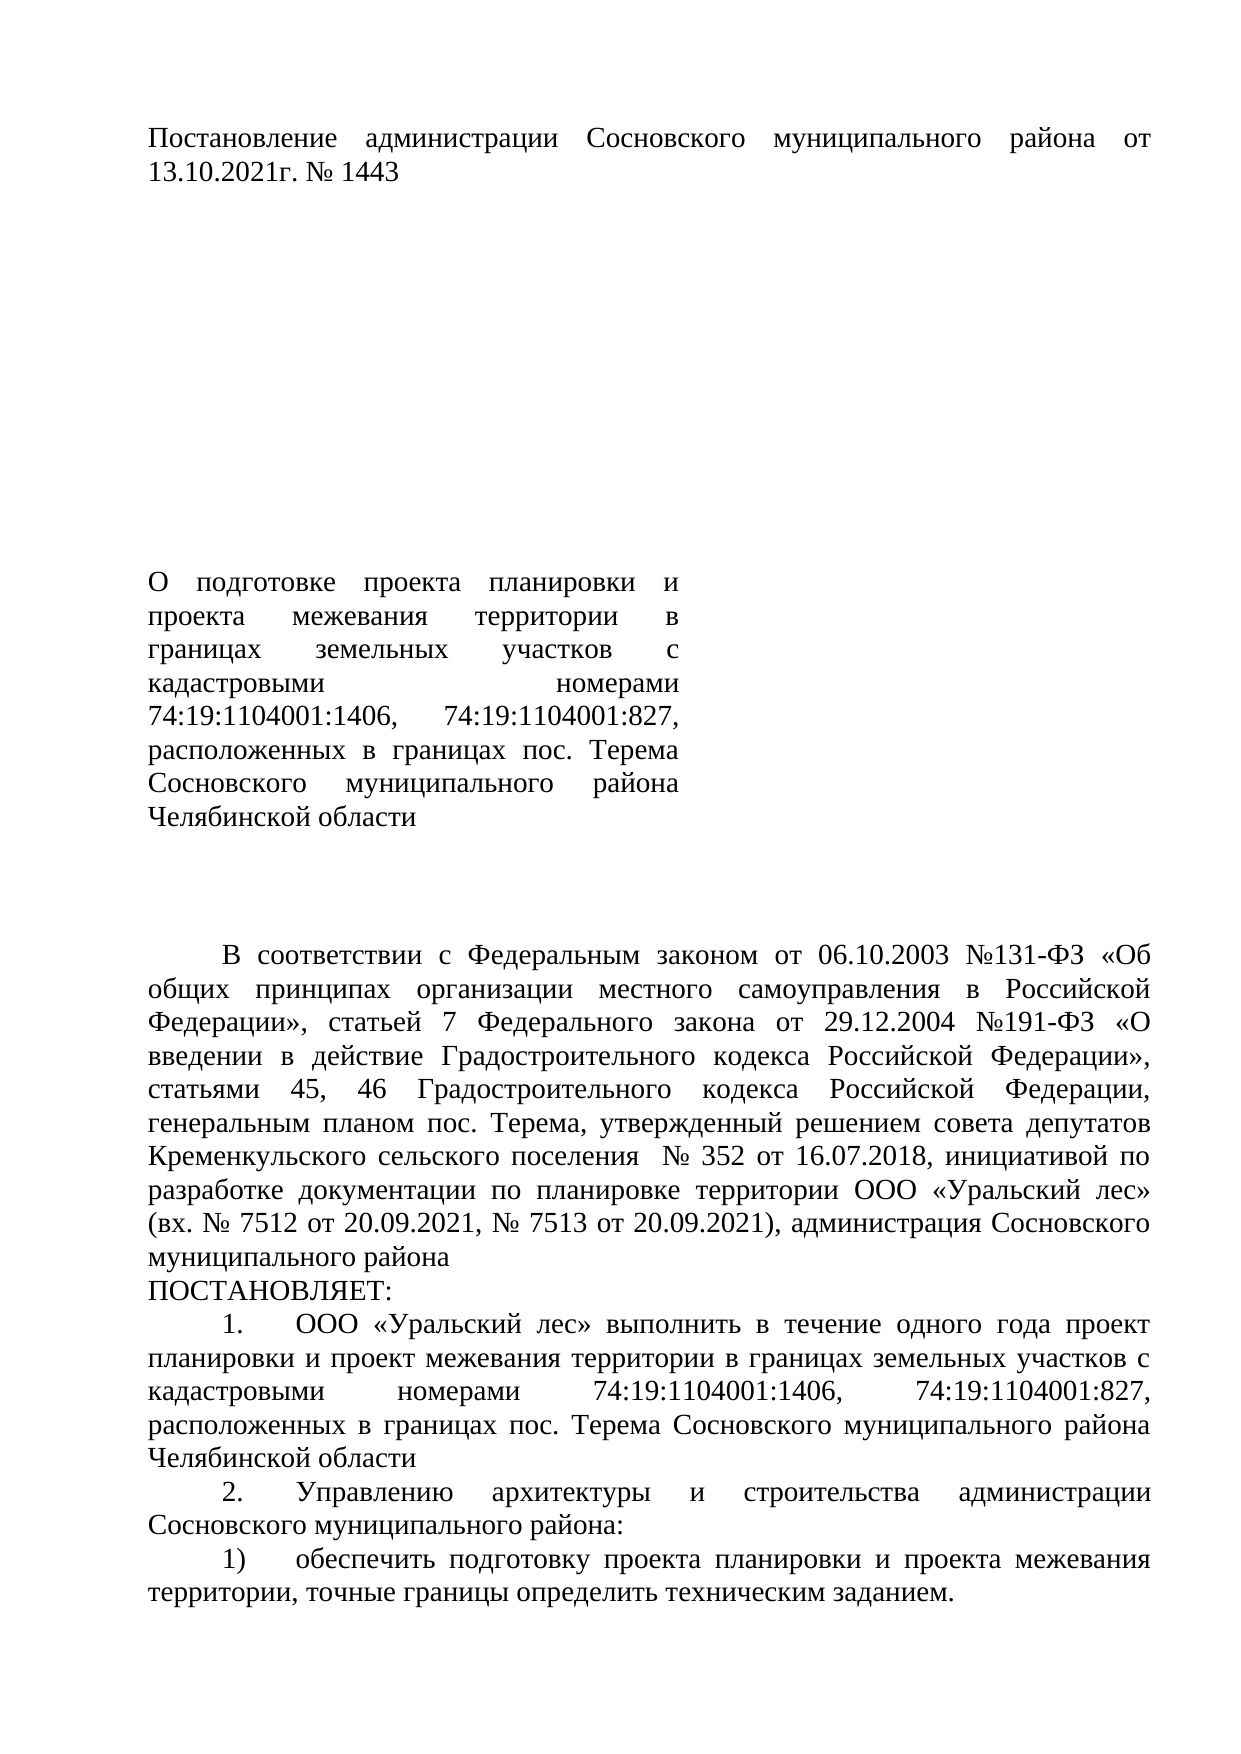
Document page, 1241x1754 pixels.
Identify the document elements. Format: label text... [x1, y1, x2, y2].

text О подготовке проекта планировки и проекта межевания территории в границах земельных участков с кадастровыми номерами 74:19:1104001:1406, 74:19:1104001:827, расположенных в границах пос. Терема Сосновского муниципального района Челябинской области [148, 564, 679, 832]
text ПОСТАНОВЛЯЕТ: [148, 1273, 1152, 1306]
list Управлению архитектуры и строительства администрации Сосновского муниципального района: [148, 1474, 1152, 1541]
text В соответствии с Федеральным законом от 06.10.2003 №131-ФЗ «Об общих принципах организации местного самоуправления в Российской Федерации», статьей 7 Федерального закона от 29.12.2004 №191-ФЗ «О введении в действие Градостроительного кодекса Российской Федерации», статьями 45, 46 Градостроительного кодекса Российской Федерации, генеральным планом пос. Терема, утвержденный решением совета депутатов Кременкульского сельского поселения № 352 от 16.07.2018, инициативой по разработке документации по планировке территории ООО «Уральский лес» (вх. № 7512 от 20.09.2021, № 7513 от 20.09.2021), администрация Сосновского муниципального района [148, 937, 1152, 1273]
list ООО «Уральский лес» выполнить в течение одного года проект планировки и проект межевания территории в границах земельных участков с кадастровыми номерами 74:19:1104001:1406, 74:19:1104001:827, расположенных в границах пос. Терема Сосновского муниципального района Челябинской области [148, 1306, 1152, 1474]
text Постановление администрации Сосновского муниципального района от 13.10.2021г. № 1443 [148, 120, 1152, 187]
list обеспечить подготовку проекта планировки и проекта межевания территории, точные границы определить техническим заданием. [148, 1541, 1152, 1608]
